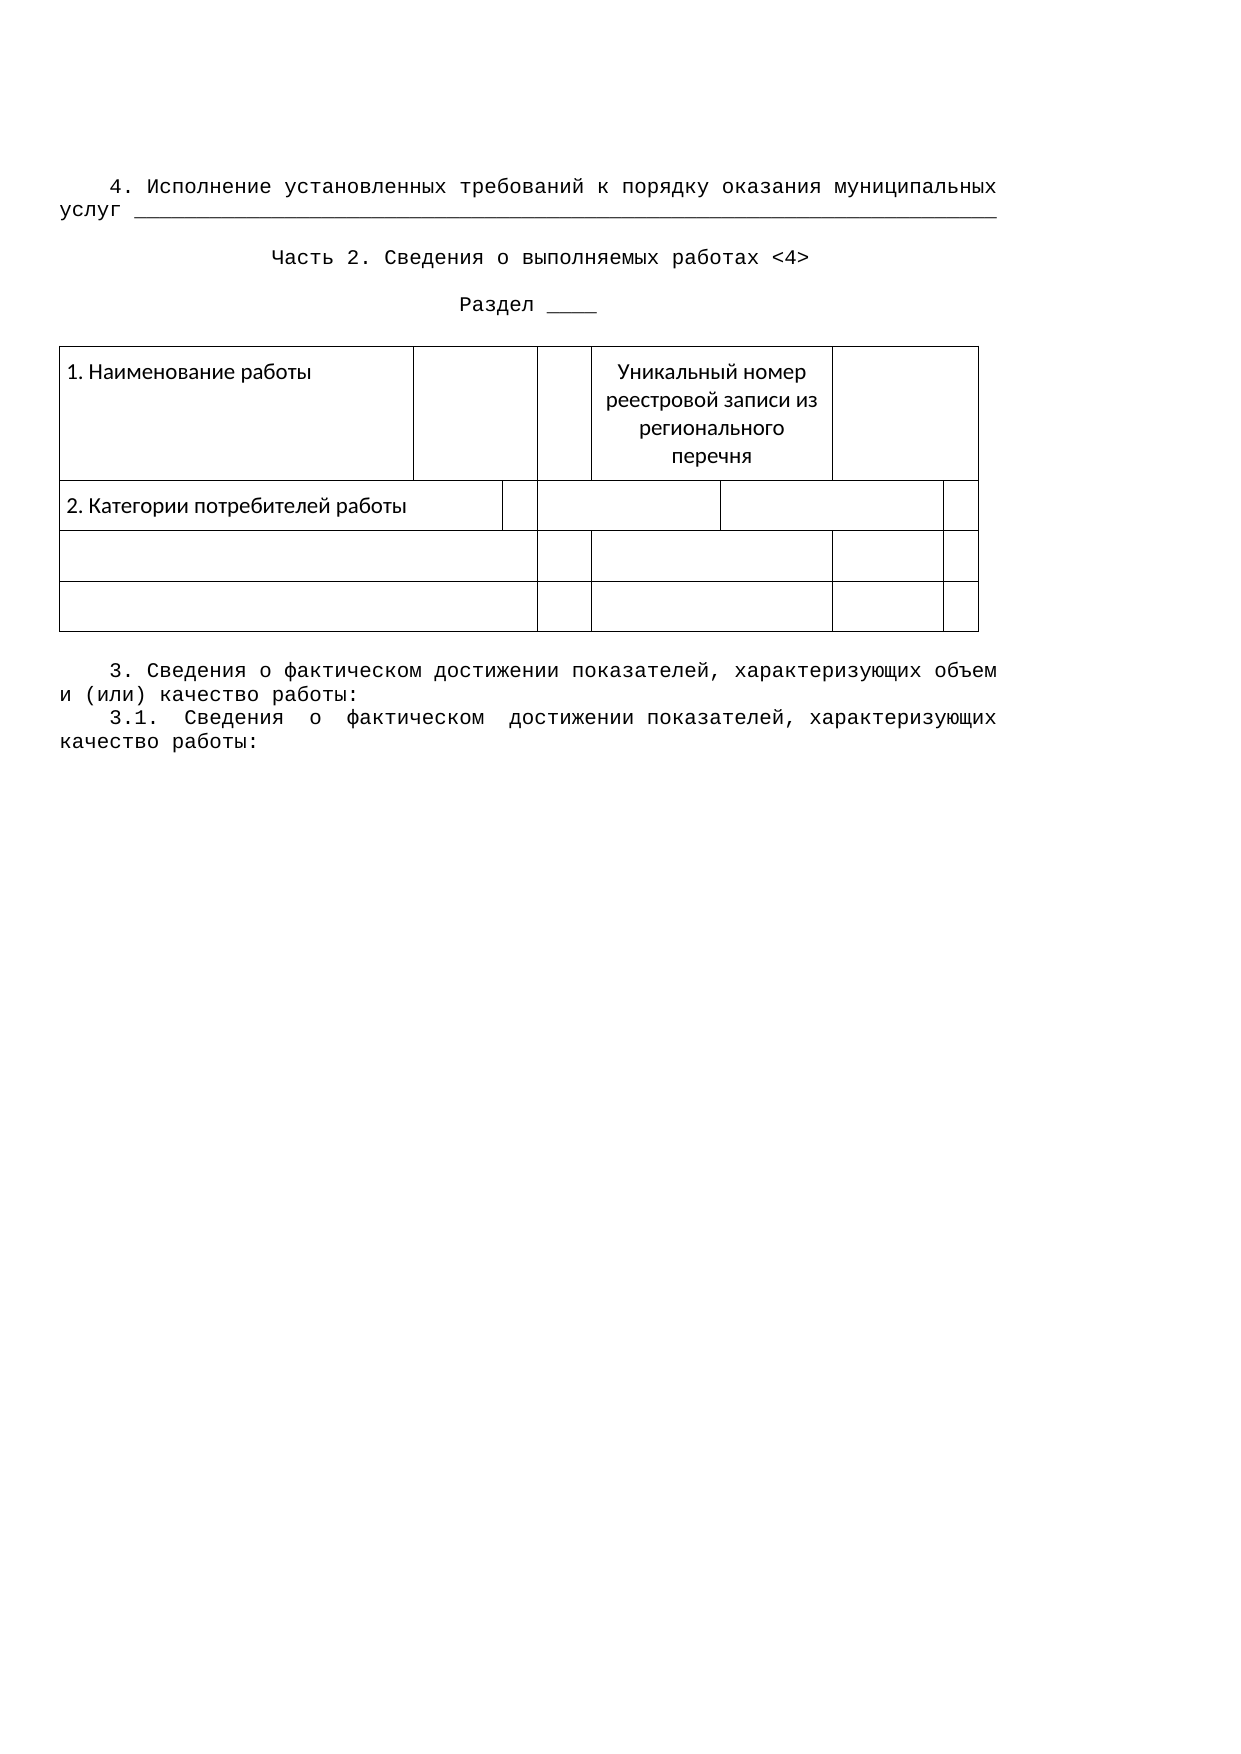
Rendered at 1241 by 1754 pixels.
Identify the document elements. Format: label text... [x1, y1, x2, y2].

table_cell [503, 481, 537, 530]
table_header [414, 347, 537, 480]
table_cell [944, 582, 978, 631]
table_cell [592, 582, 832, 631]
table_cell [721, 481, 943, 530]
text 3. Сведения о фактическом достижении показателей, характеризующих объем [59, 660, 1181, 684]
table_cell [538, 531, 591, 581]
text 3.1. Сведения о фактическом достижении показателей, характеризующих [59, 707, 1181, 731]
table_cell 2. Категории потребителей работы [60, 481, 502, 530]
table_cell [60, 582, 537, 631]
table_cell [944, 481, 978, 530]
table_cell [944, 531, 978, 581]
text Раздел ____ [59, 294, 1181, 318]
text и (или) качество работы: [59, 684, 1181, 707]
table_cell [538, 481, 720, 530]
text услуг _____________________________________________________________________ [59, 199, 1181, 223]
text 4. Исполнение установленных требований к порядку оказания муниципальных [59, 176, 1181, 199]
table_header [538, 347, 591, 480]
table_cell [592, 531, 832, 581]
text Часть 2. Сведения о выполняемых работах <4> [59, 247, 1181, 270]
table_cell [60, 531, 537, 581]
table_header 1. Наименование работы [60, 347, 413, 480]
text качество работы: [59, 731, 1181, 754]
table_header [833, 347, 978, 480]
table_cell [833, 582, 943, 631]
table_header Уникальный номер реестровой записи из регионального перечня [592, 347, 832, 480]
table_cell [538, 582, 591, 631]
table_cell [833, 531, 943, 581]
